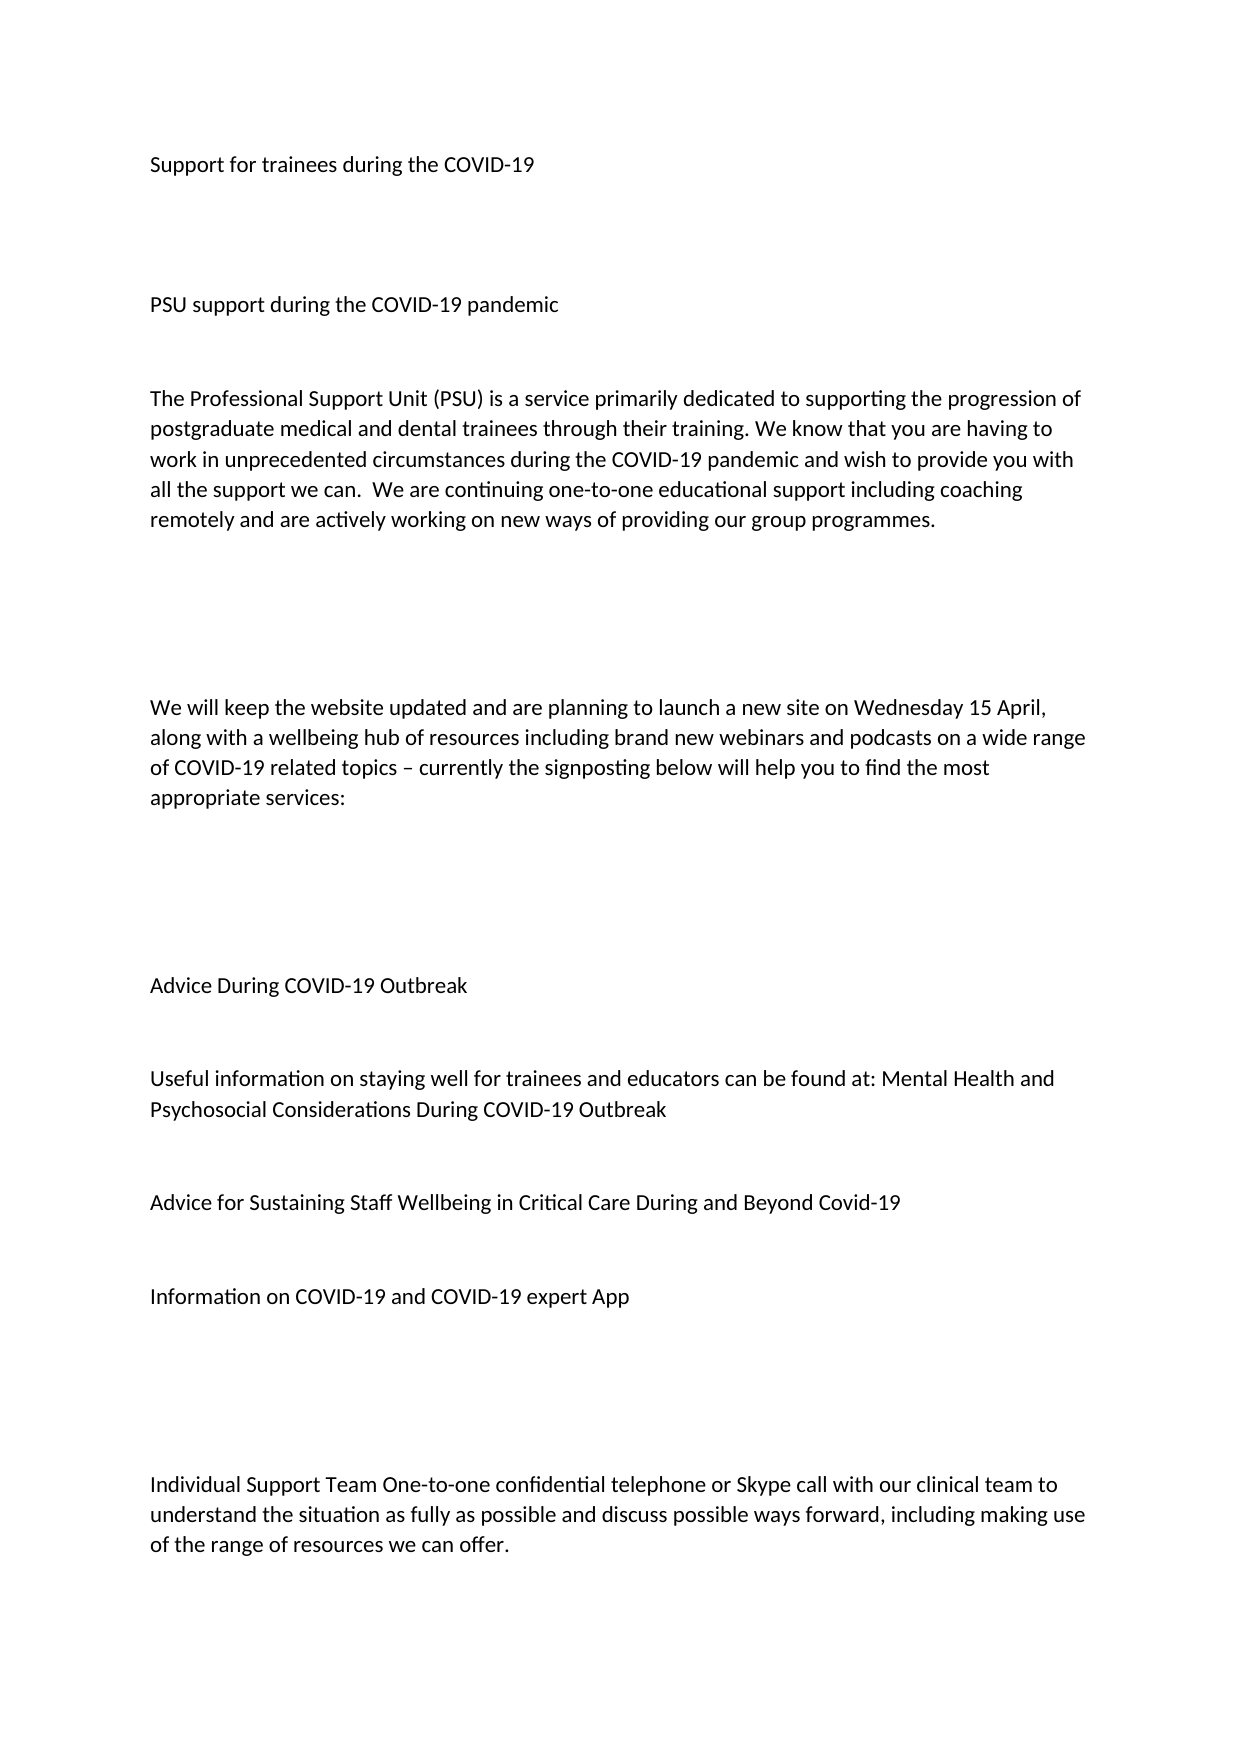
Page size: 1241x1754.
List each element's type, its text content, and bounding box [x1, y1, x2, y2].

text Information on COVID-19 and COVID-19 expert App [150, 1282, 1090, 1310]
text PSU support during the COVID-19 pandemic [150, 291, 1090, 319]
text The Professional Support Unit (PSU) is a service primarily dedicated to supporting the progression of postgraduate medical and dental trainees through their training. We know that you are having to work in unprecedented circumstances during the COVID-19 pandemic and wish to provide you with all the support we can. We are continuing one-to-one educational support including coaching remotely and are actively working on new ways of providing our group programmes. [150, 384, 1090, 533]
text Support for trainees during the COVID-19 [150, 150, 1090, 178]
text Advice for Sustaining Staff Wellbeing in Critical Care During and Beyond Covid-19 [150, 1188, 1090, 1217]
text Advice During COVID-19 Outbreak [150, 971, 1090, 999]
text We will keep the website updated and are planning to launch a new site on Wednesday 15 April, along with a wellbeing hub of resources including brand new webinars and podcasts on a wide range of COVID-19 related topics – currently the signposting below will help you to find the most appropriate services: [150, 693, 1090, 811]
text Useful information on staying well for trainees and educators can be found at: Mental Health and Psychosocial Considerations During COVID-19 Outbreak [150, 1064, 1090, 1123]
text Individual Support Team One-to-one confidential telephone or Skype call with our clinical team to understand the situation as fully as possible and discuss possible ways forward, including making use of the range of resources we can offer. [150, 1470, 1090, 1558]
